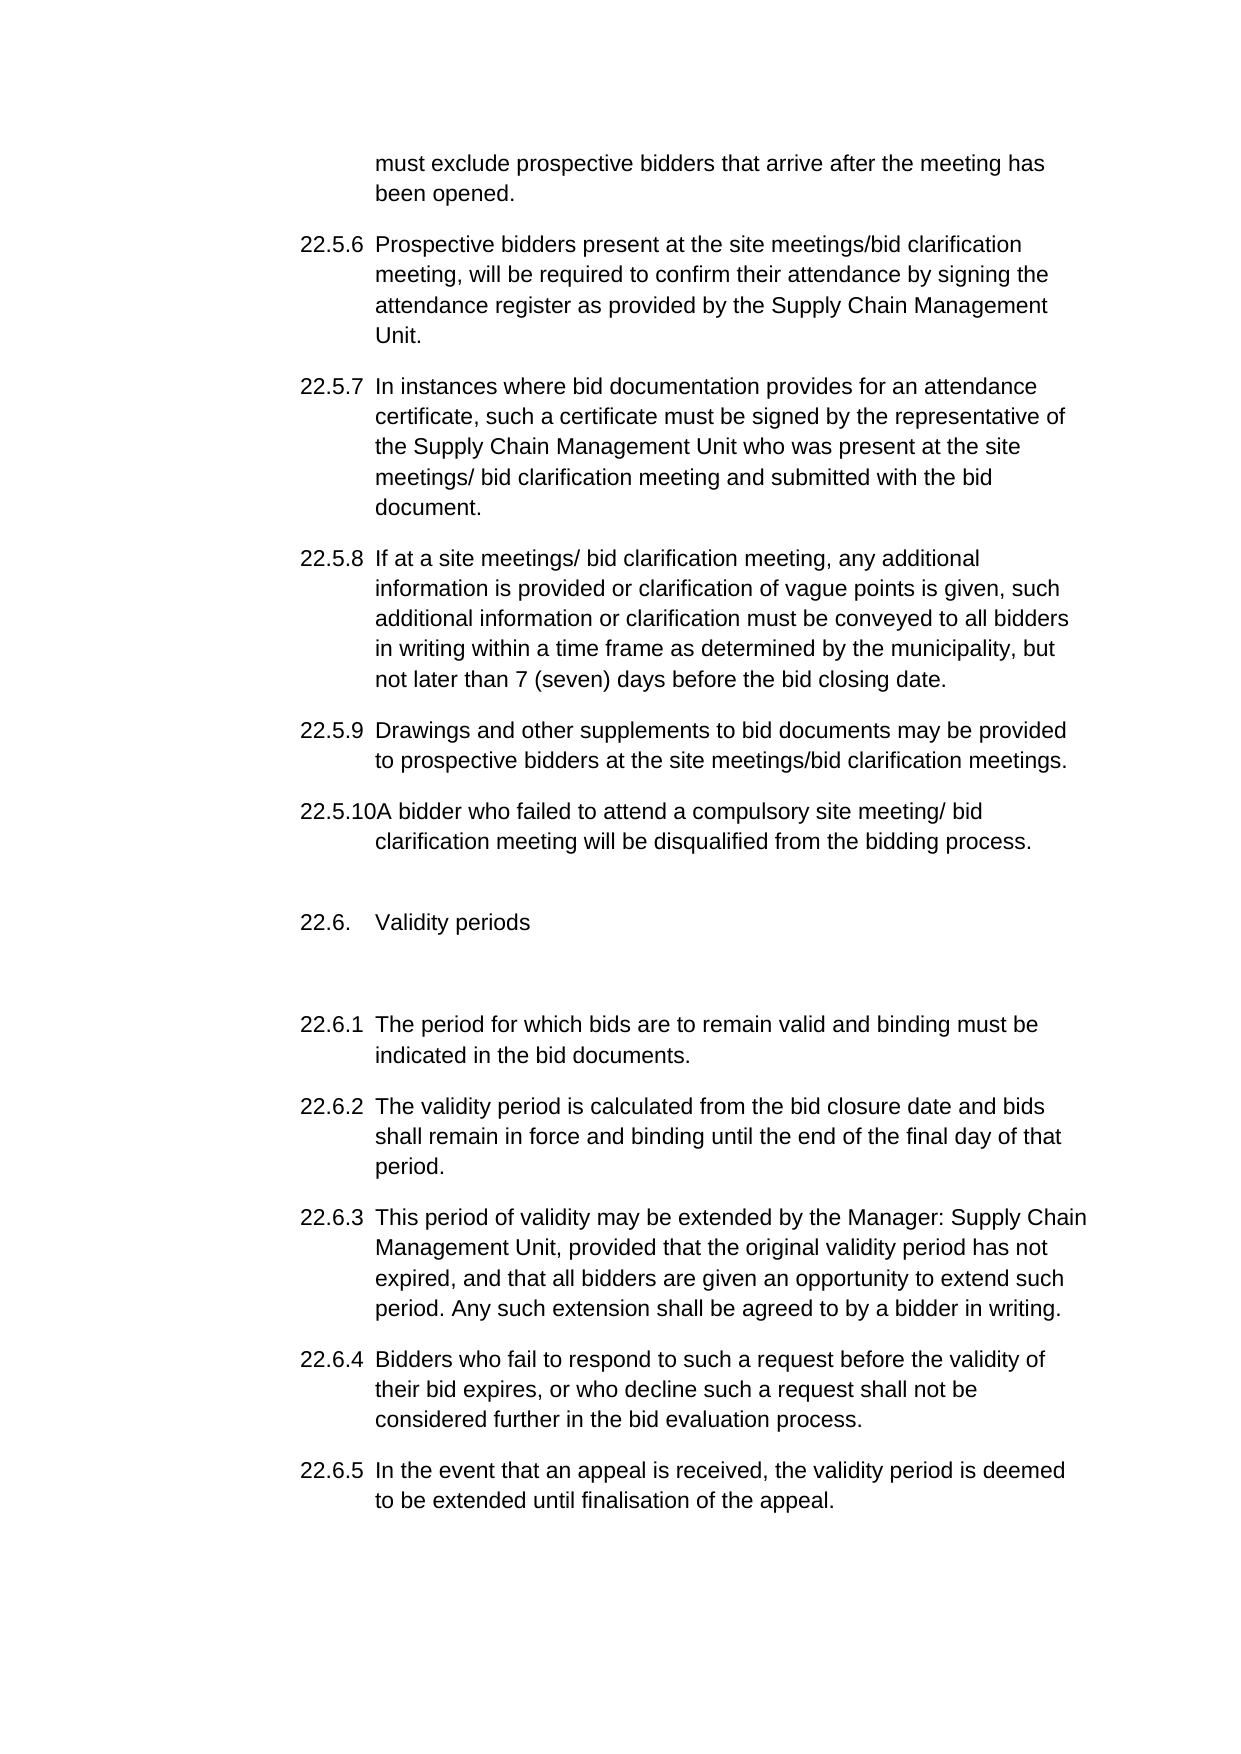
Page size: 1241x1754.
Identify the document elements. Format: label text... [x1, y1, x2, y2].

text 22.6.3 This period of validity may be extended by the Manager: Supply Chain Management Unit, provided that the original validity period has not expired, and that all bidders are given an opportunity to extend such period. Any such extension shall be agreed to by a bidder in writing. [300, 1204, 1090, 1321]
text 22.6.4 Bidders who fail to respond to such a request before the validity of their bid expires, or who decline such a request shall not be considered further in the bid evaluation process. [300, 1346, 1090, 1433]
text 22.6.5 In the event that an appeal is received, the validity period is deemed to be extended until finalisation of the appeal. [300, 1457, 1090, 1514]
text 22.5.7 In instances where bid documentation provides for an attendance certificate, such a certificate must be signed by the representative of the Supply Chain Management Unit who was present at the site meetings/ bid clarification meeting and submitted with the bid document. [300, 373, 1090, 520]
text 22.5.10A bidder who failed to attend a compulsory site meeting/ bid [225, 798, 1090, 824]
text 22.6.1 The period for which bids are to remain valid and binding must be indicated in the bid documents. [300, 1011, 1090, 1068]
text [300, 150, 1090, 207]
text 22.6.2 The validity period is calculated from the bid closure date and bids shall remain in force and binding until the end of the final day of that period. [300, 1093, 1090, 1179]
text clarification meeting will be disqualified from the bidding process. [300, 828, 1090, 854]
text 22.5.9 Drawings and other supplements to bid documents may be provided to prospective bidders at the site meetings/bid clarification meetings. [300, 717, 1090, 773]
text 22.6. Validity periods [225, 909, 1090, 936]
text 22.5.6 Prospective bidders present at the site meetings/bid clarification meeting, will be required to confirm their attendance by signing the attendance register as provided by the Supply Chain Management Unit. [300, 231, 1090, 348]
text 22.5.8 If at a site meetings/ bid clarification meeting, any additional information is provided or clarification of vague points is given, such additional information or clarification must be conveyed to all bidders in writing within a time frame as determined by the municipality, but not later than 7 (seven) days before the bid closing date. [300, 545, 1090, 692]
